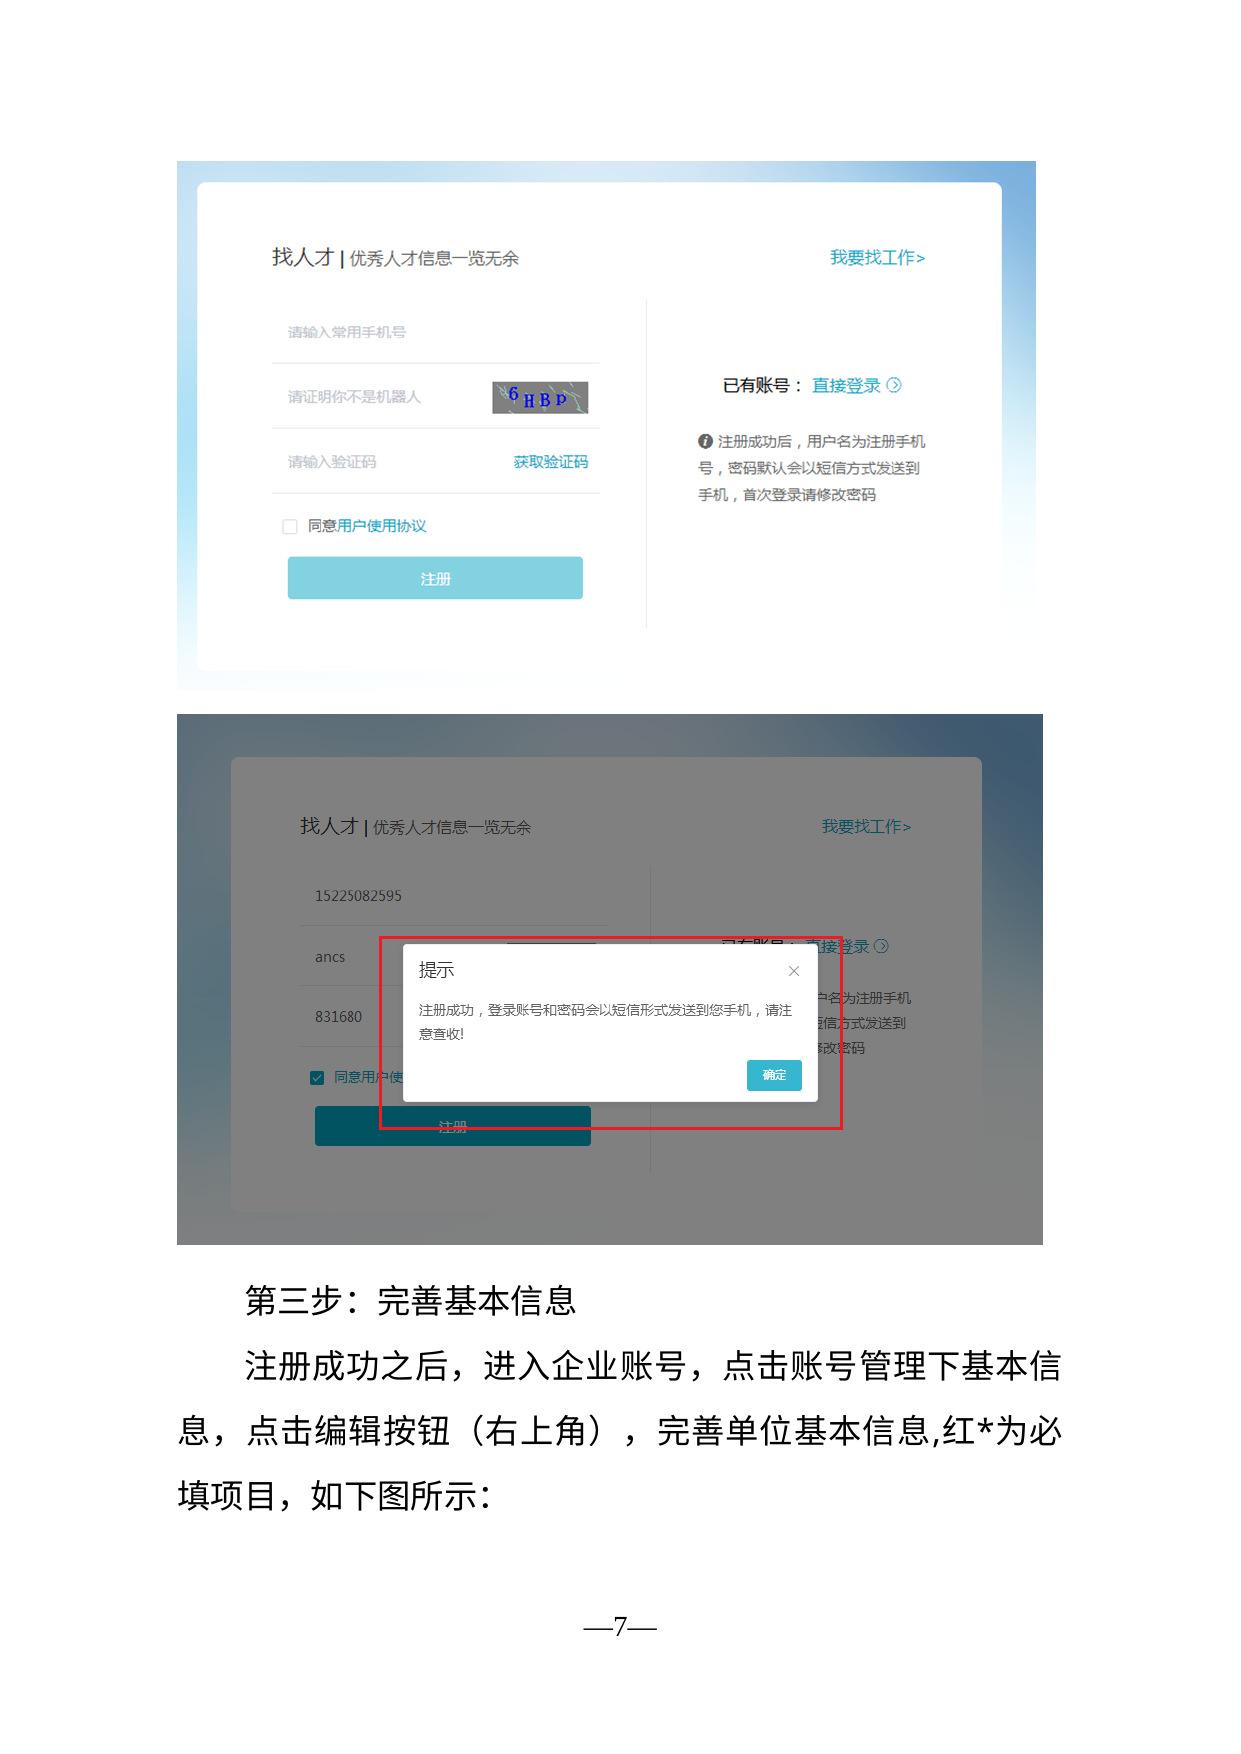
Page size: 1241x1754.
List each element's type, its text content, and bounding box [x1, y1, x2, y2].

picture [177, 714, 1043, 1245]
text 第三步：完善基本信息 [177, 1267, 1063, 1332]
picture [177, 161, 1036, 691]
text 注册成功之后，进入企业账号，点击账号管理下基本信息，点击编辑按钮（右上角），完善单位基本信息,红*为必填项目，如下图所示： [177, 1332, 1063, 1527]
